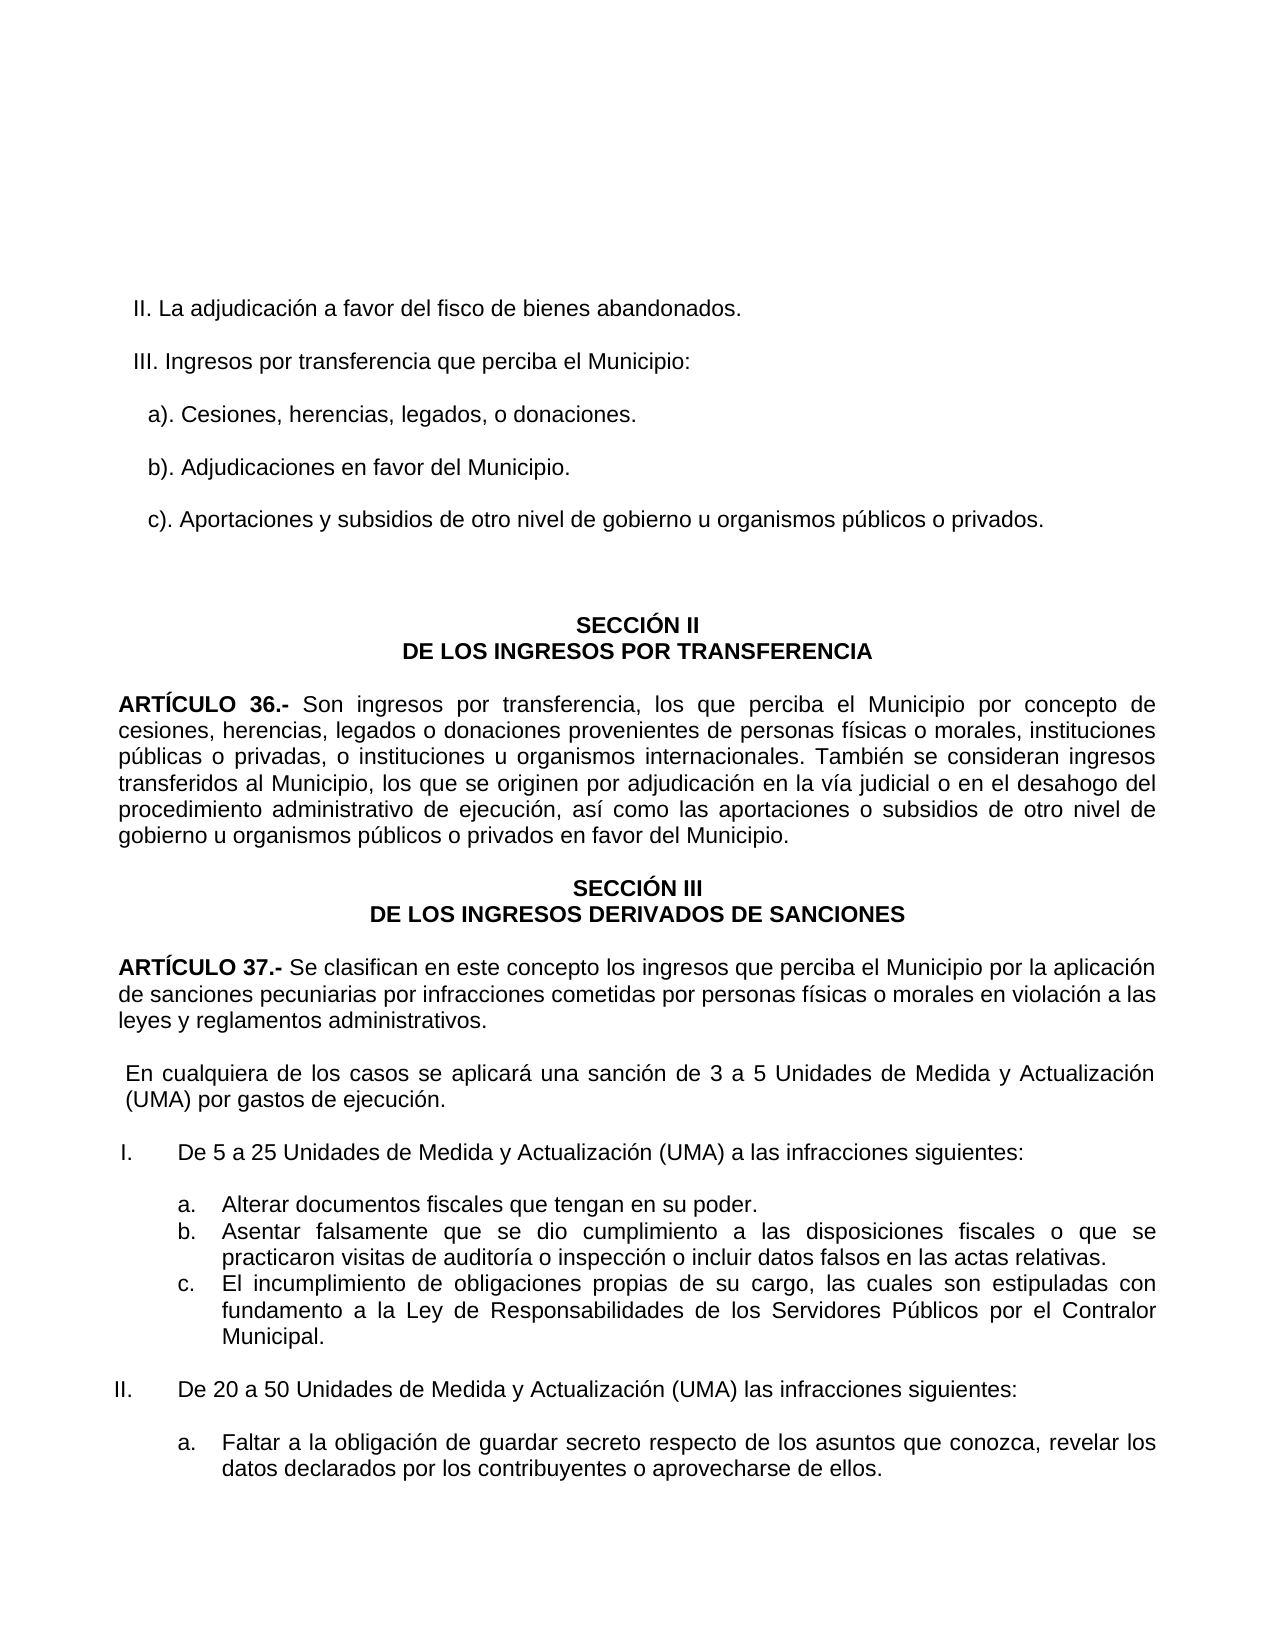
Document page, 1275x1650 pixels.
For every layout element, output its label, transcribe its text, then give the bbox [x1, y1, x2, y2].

text a). Cesiones, herencias, legados, o donaciones. [148, 401, 1157, 427]
text ARTÍCULO 36.- Son ingresos por transferencia, los que perciba el Municipio por concepto de cesiones, herencias, legados o donaciones provenientes de personas físicas o morales, instituciones públicas o privadas, o instituciones u organismos internacionales. También se consideran ingresos transferidos al Municipio, los que se originen por adjudicación en la vía judicial o en el desahogo del procedimiento administrativo de ejecución, así como las aportaciones o subsidios de otro nivel de gobierno u organismos públicos o privados en favor del Municipio. [118, 691, 1157, 849]
text III. Ingresos por transferencia que perciba el Municipio: [133, 348, 1157, 374]
list De 5 a 25 Unidades de Medida y Actualización (UMA) a las infracciones siguientes: [133, 1139, 1157, 1165]
text ARTÍCULO 37.- Se clasifican en este concepto los ingresos que perciba el Municipio por la aplicación de sanciones pecuniarias por infracciones cometidas por personas físicas o morales en violación a las leyes y reglamentos administrativos. [118, 954, 1157, 1033]
list De 20 a 50 Unidades de Medida y Actualización (UMA) las infracciones siguientes: [133, 1376, 1157, 1402]
text b). Adjudicaciones en favor del Municipio. [148, 453, 1157, 480]
text En cualquiera de los casos se aplicará una sanción de 3 a 5 Unidades de Medida y Actualización (UMA) por gastos de ejecución. [125, 1059, 1157, 1112]
list Asentar falsamente que se dio cumplimiento a las disposiciones fiscales o que se practicaron visitas de auditoría o inspección o incluir datos falsos en las actas relativas. [177, 1218, 1157, 1270]
list Alterar documentos fiscales que tengan en su poder. [177, 1191, 1157, 1218]
text DE LOS INGRESOS DERIVADOS DE SANCIONES [118, 901, 1157, 928]
text DE LOS INGRESOS POR TRANSFERENCIA [118, 638, 1157, 664]
text SECCIÓN III [118, 875, 1157, 901]
text SECCIÓN II [118, 612, 1157, 638]
text II. La adjudicación a favor del fisco de bienes abandonados. [133, 295, 1157, 322]
list Faltar a la obligación de guardar secreto respecto de los asuntos que conozca, revelar los datos declarados por los contribuyentes o aprovecharse de ellos. [177, 1428, 1157, 1481]
list El incumplimiento de obligaciones propias de su cargo, las cuales son estipuladas con fundamento a la Ley de Responsabilidades de los Servidores Públicos por el Contralor Municipal. [177, 1270, 1157, 1349]
text c). Aportaciones y subsidios de otro nivel de gobierno u organismos públicos o privados. [148, 506, 1157, 532]
